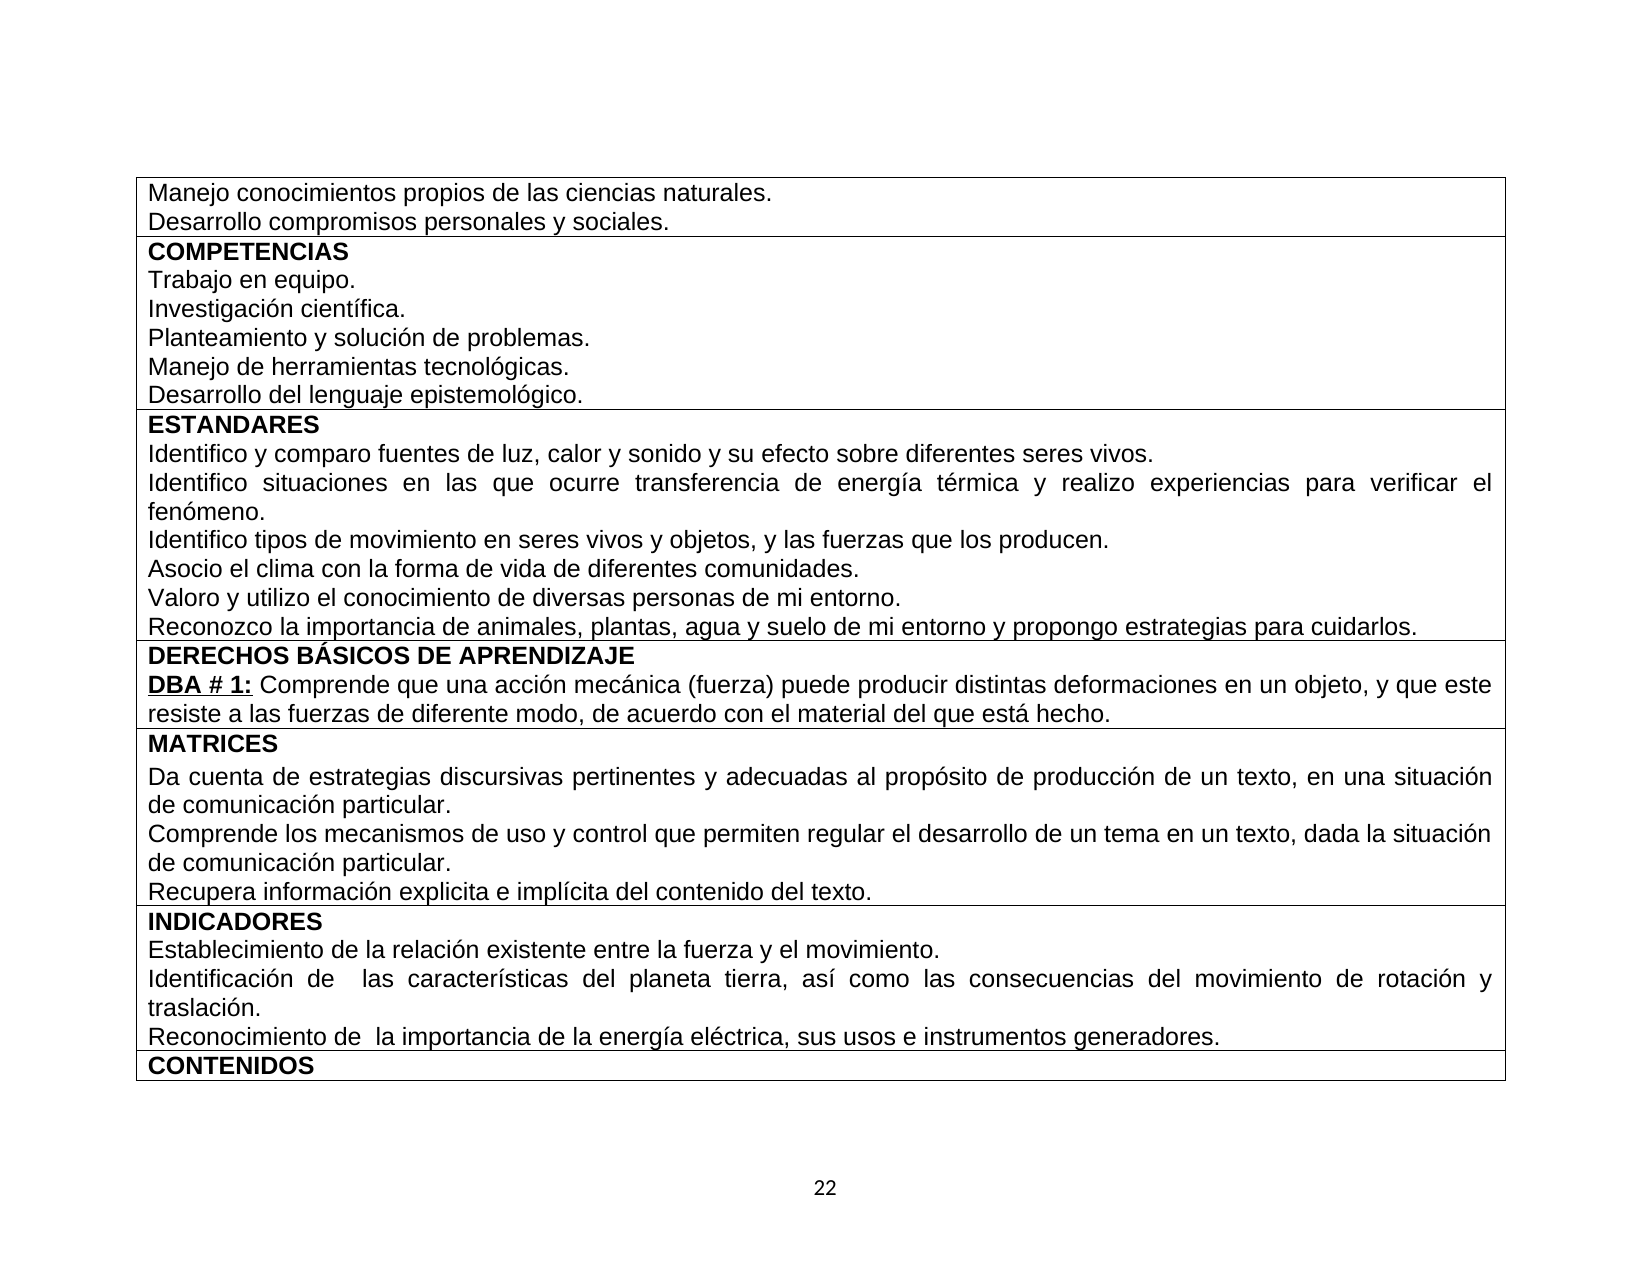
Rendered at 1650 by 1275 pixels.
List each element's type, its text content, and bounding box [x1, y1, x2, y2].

table_cell DERECHOS BÁSICOS DE APRENDIZAJE DBA # 1: Comprende que una acción mecánica (fuerza) puede producir distintas deformaciones en un objeto, y que este resiste a las fuerzas de diferente modo, de acuerdo con el material del que está hecho. [137, 641, 1505, 728]
table_cell COMPETENCIAS Trabajo en equipo. Investigación científica. Planteamiento y solución de problemas. Manejo de herramientas tecnológicas. Desarrollo del lenguaje epistemológico. [137, 237, 1505, 409]
table_cell ESTANDARES Identifico y comparo fuentes de luz, calor y sonido y su efecto sobre diferentes seres vivos. Identifico situaciones en las que ocurre transferencia de energía térmica y realizo experiencias para verificar el fenómeno. Identifico tipos de movimiento en seres vivos y objetos, y las fuerzas que los producen. Asocio el clima con la forma de vida de diferentes comunidades. Valoro y utilizo el conocimiento de diversas personas de mi entorno. Reconozco la importancia de animales, plantas, agua y suelo de mi entorno y propongo estrategias para cuidarlos. [137, 410, 1505, 640]
table_cell MATRICES Da cuenta de estrategias discursivas pertinentes y adecuadas al propósito de producción de un texto, en una situación de comunicación particular. Comprende los mecanismos de uso y control que permiten regular el desarrollo de un tema en un texto, dada la situación de comunicación particular. Recupera información explicita e implícita del contenido del texto. [137, 729, 1505, 905]
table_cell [137, 178, 1505, 236]
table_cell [137, 1051, 1505, 1080]
table_cell INDICADORES Establecimiento de la relación existente entre la fuerza y el movimiento. Identificación de las características del planeta tierra, así como las consecuencias del movimiento de rotación y traslación. Reconocimiento de la importancia de la energía eléctrica, sus usos e instrumentos generadores. [137, 906, 1505, 1050]
